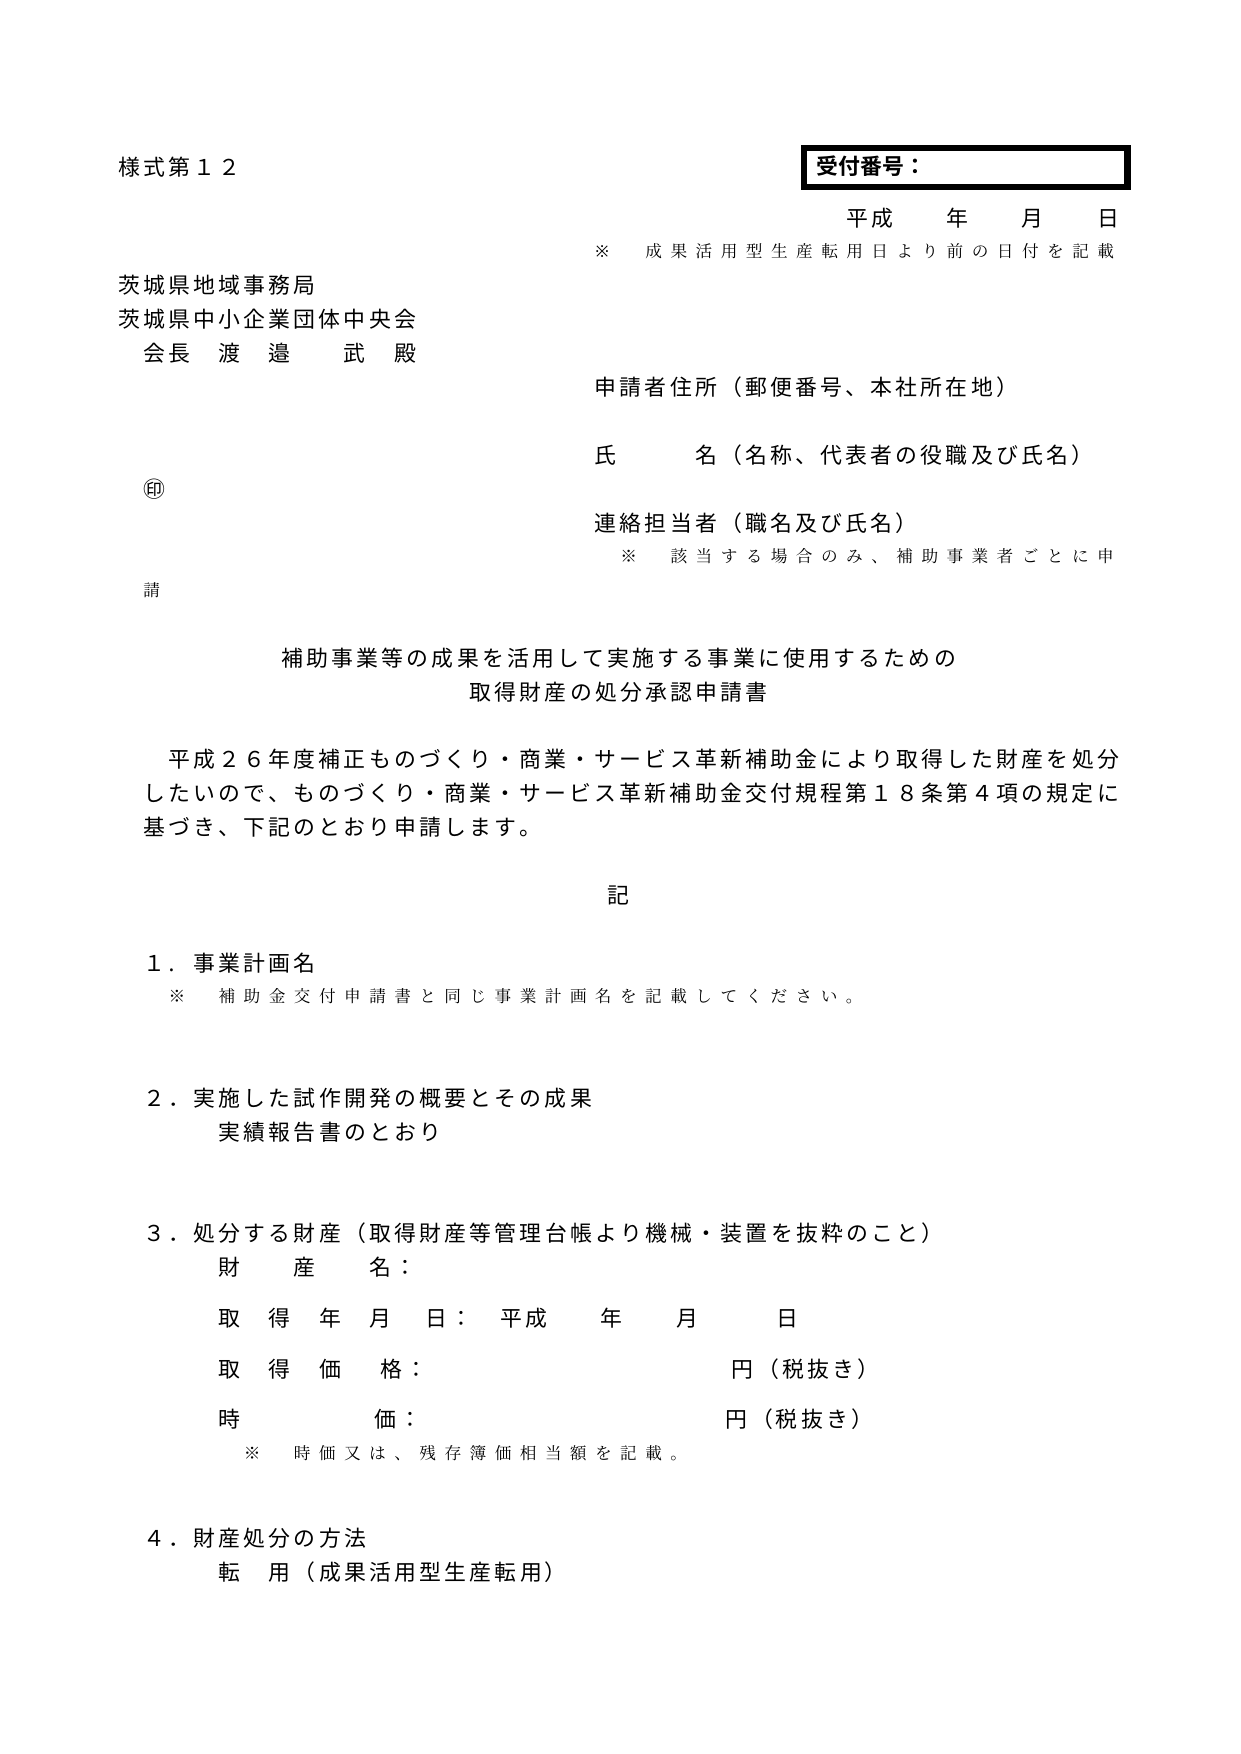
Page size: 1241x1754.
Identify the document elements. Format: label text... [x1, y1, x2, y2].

text ２．実施した試作開発の概要とその成果 [118, 1080, 1122, 1114]
text ３．処分する財産（取得財産等管理台帳より機械・装置を抜粋のこと） [118, 1215, 1122, 1249]
text 平成 年 月 日 [118, 200, 1122, 234]
text 実績報告書のとおり [118, 1114, 1122, 1148]
text ※ 補助金交付申請書と同じ事業計画名を記載してください。 [118, 978, 1122, 1012]
text 時価： 円（税抜き） [118, 1401, 1122, 1435]
text 申請者住所（郵便番号、本社所在地） [118, 369, 1122, 403]
text 茨城県中小企業団体中央会 [118, 301, 1122, 335]
text １.事業計画名 [118, 944, 1122, 978]
text ※ 該当する場合のみ、補助事業者ごとに申請 [118, 538, 1122, 606]
text 氏 名（名称、代表者の役職及び氏名） ㊞ [118, 437, 1122, 504]
text 茨城県地域事務局 [118, 267, 1122, 301]
text 転 用（成果活用型生産転用） [118, 1554, 1122, 1588]
text 補助事業等の成果を活用して実施する事業に使用するための [118, 640, 1122, 674]
text 財 産 名： [118, 1249, 1122, 1283]
text 取得年月日： 平成 年 月 日 [118, 1300, 1122, 1334]
text 会長 渡 邉 武 殿 [140, 335, 1122, 369]
text 取得価格： 円（税抜き） [118, 1351, 1122, 1384]
text 取得財産の処分承認申請書 [118, 674, 1122, 708]
text ※ 時価又は、残存簿価相当額を記載。 [118, 1435, 1122, 1469]
text 平成２６年度補正ものづくり・商業・サービス革新補助金により取得した財産を処分したいので、ものづくり・商業・サービス革新補助金交付規程第１８条第４項の規定に基づき、下記のとおり申請します。 [118, 741, 1122, 843]
subtitle 記 [118, 877, 1122, 911]
text 様式第１２ [118, 149, 801, 183]
text ※ 成果活用型生産転用日より前の日付を記載 [118, 234, 1122, 267]
text 連絡担当者（職名及び氏名） [118, 504, 1122, 538]
text ４．財産処分の方法 [118, 1520, 1122, 1554]
